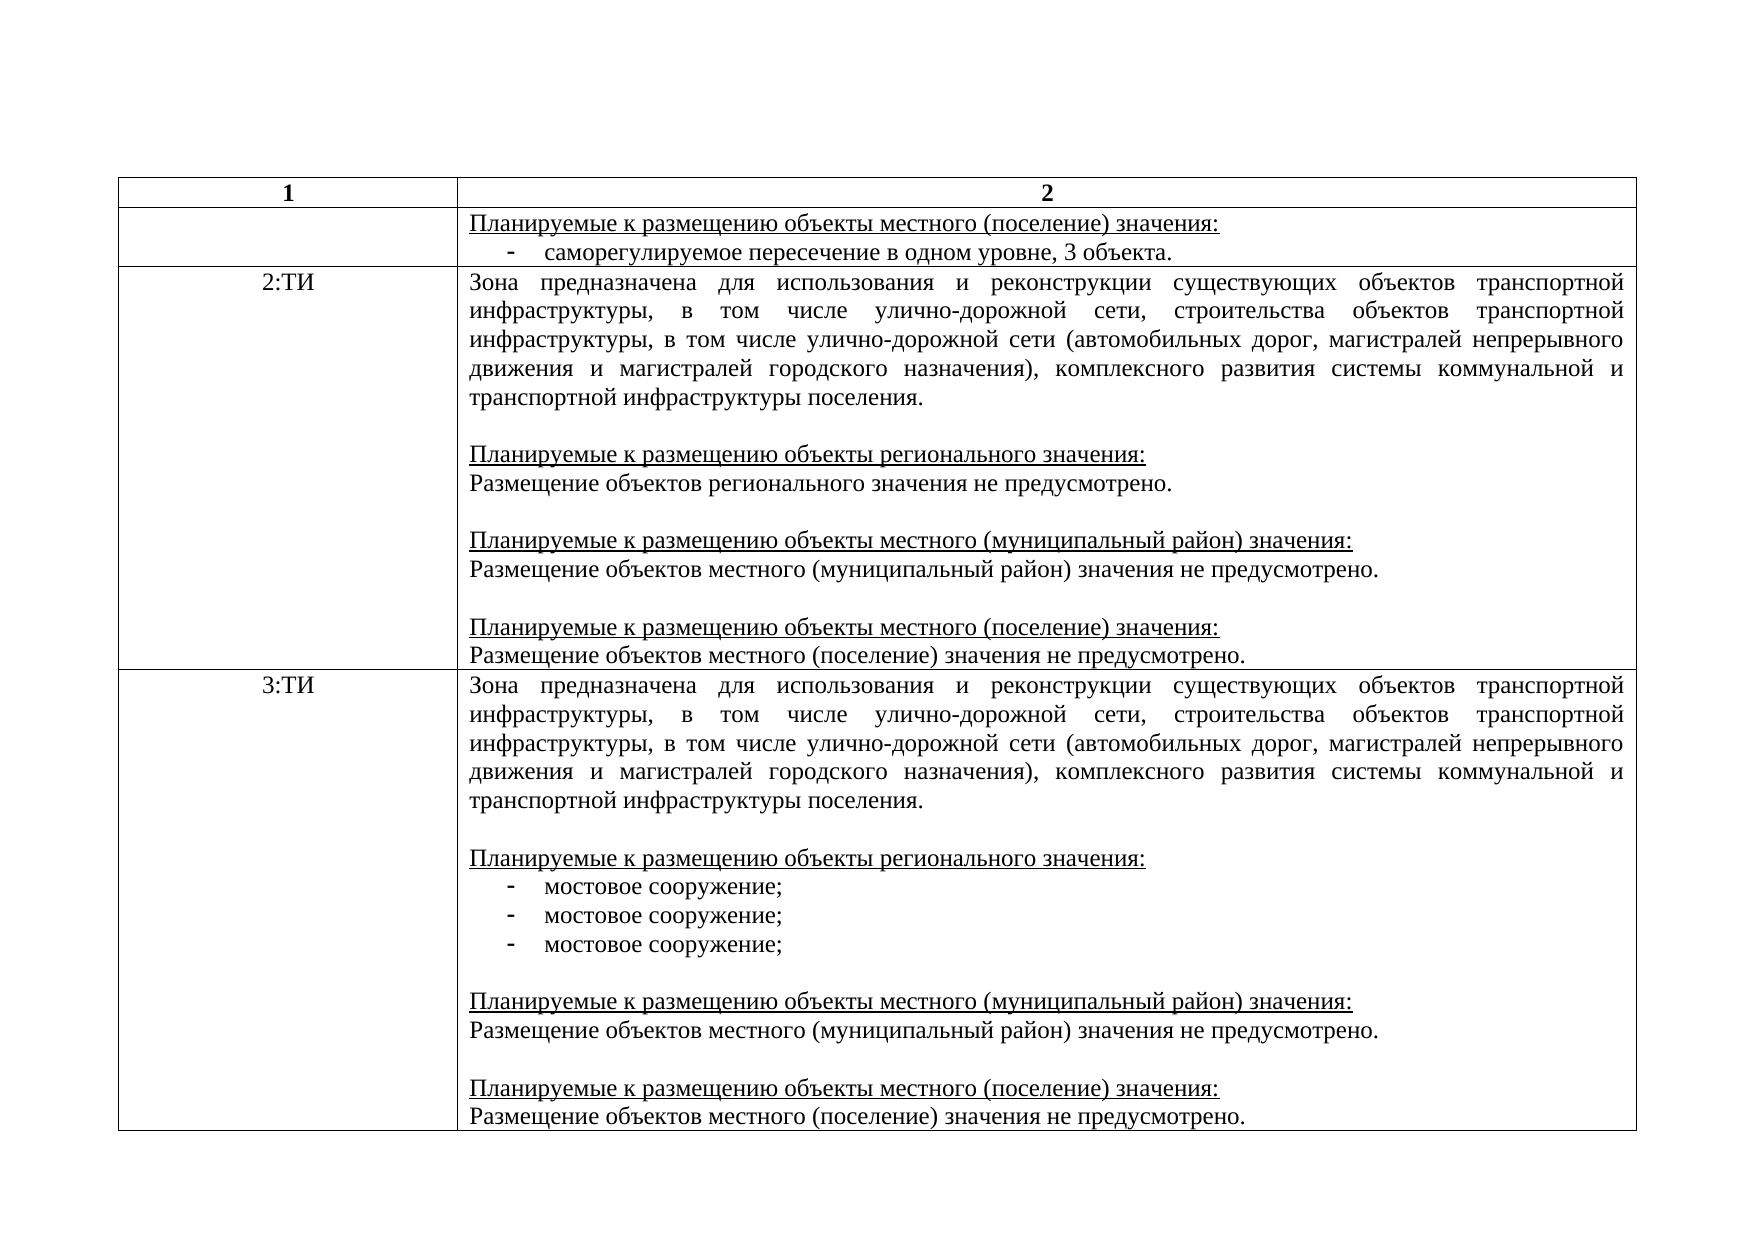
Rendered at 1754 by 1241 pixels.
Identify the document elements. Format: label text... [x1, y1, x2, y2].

table_header 1 [119, 178, 457, 207]
table_cell 2:ТИ [119, 267, 457, 669]
table_header 2 [458, 178, 1636, 207]
table_cell У [119, 208, 457, 266]
table_cell Зона предназначена для использования и реконструкции существующих объектов транспортной инфраструктуры, в том числе улично-дорожной сети, строительства объектов транспортной инфраструктуры, в том числе улично-дорожной сети (автомобильных дорог, магистралей непрерывного движения и магистралей городского назначения), комплексного развития системы коммунальной и транспортной инфраструктуры поселения. Планируемые к размещению объекты регионального значения: мостовое сооружение; мостовое сооружение; мостовое сооружение; Планируемые к размещению объекты местного (муниципальный район) значения: Размещение объектов местного (муниципальный район) значения не предусмотрено. Планируемые к размещению объекты местного (поселение) значения: Размещение объектов местного (поселение) значения не предусмотрено. [458, 670, 1636, 1130]
table_cell Зона предназначена для использования и реконструкции существующих объектов транспортной инфраструктуры, в том числе улично-дорожной сети, строительства объектов транспортной инфраструктуры, в том числе улично-дорожной сети (автомобильных дорог, магистралей непрерывного движения и магистралей городского назначения), комплексного развития системы коммунальной и транспортной инфраструктуры поселения. Планируемые к размещению объекты регионального значения: Размещение объектов регионального значения не предусмотрено. Планируемые к размещению объекты местного (муниципальный район) значения: Размещение объектов местного (муниципальный район) значения не предусмотрено. Планируемые к размещению объекты местного (поселение) значения: Размещение объектов местного (поселение) значения не предусмотрено. [458, 267, 1636, 669]
table_cell 3:ТИ [119, 670, 457, 1130]
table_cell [458, 208, 1636, 266]
